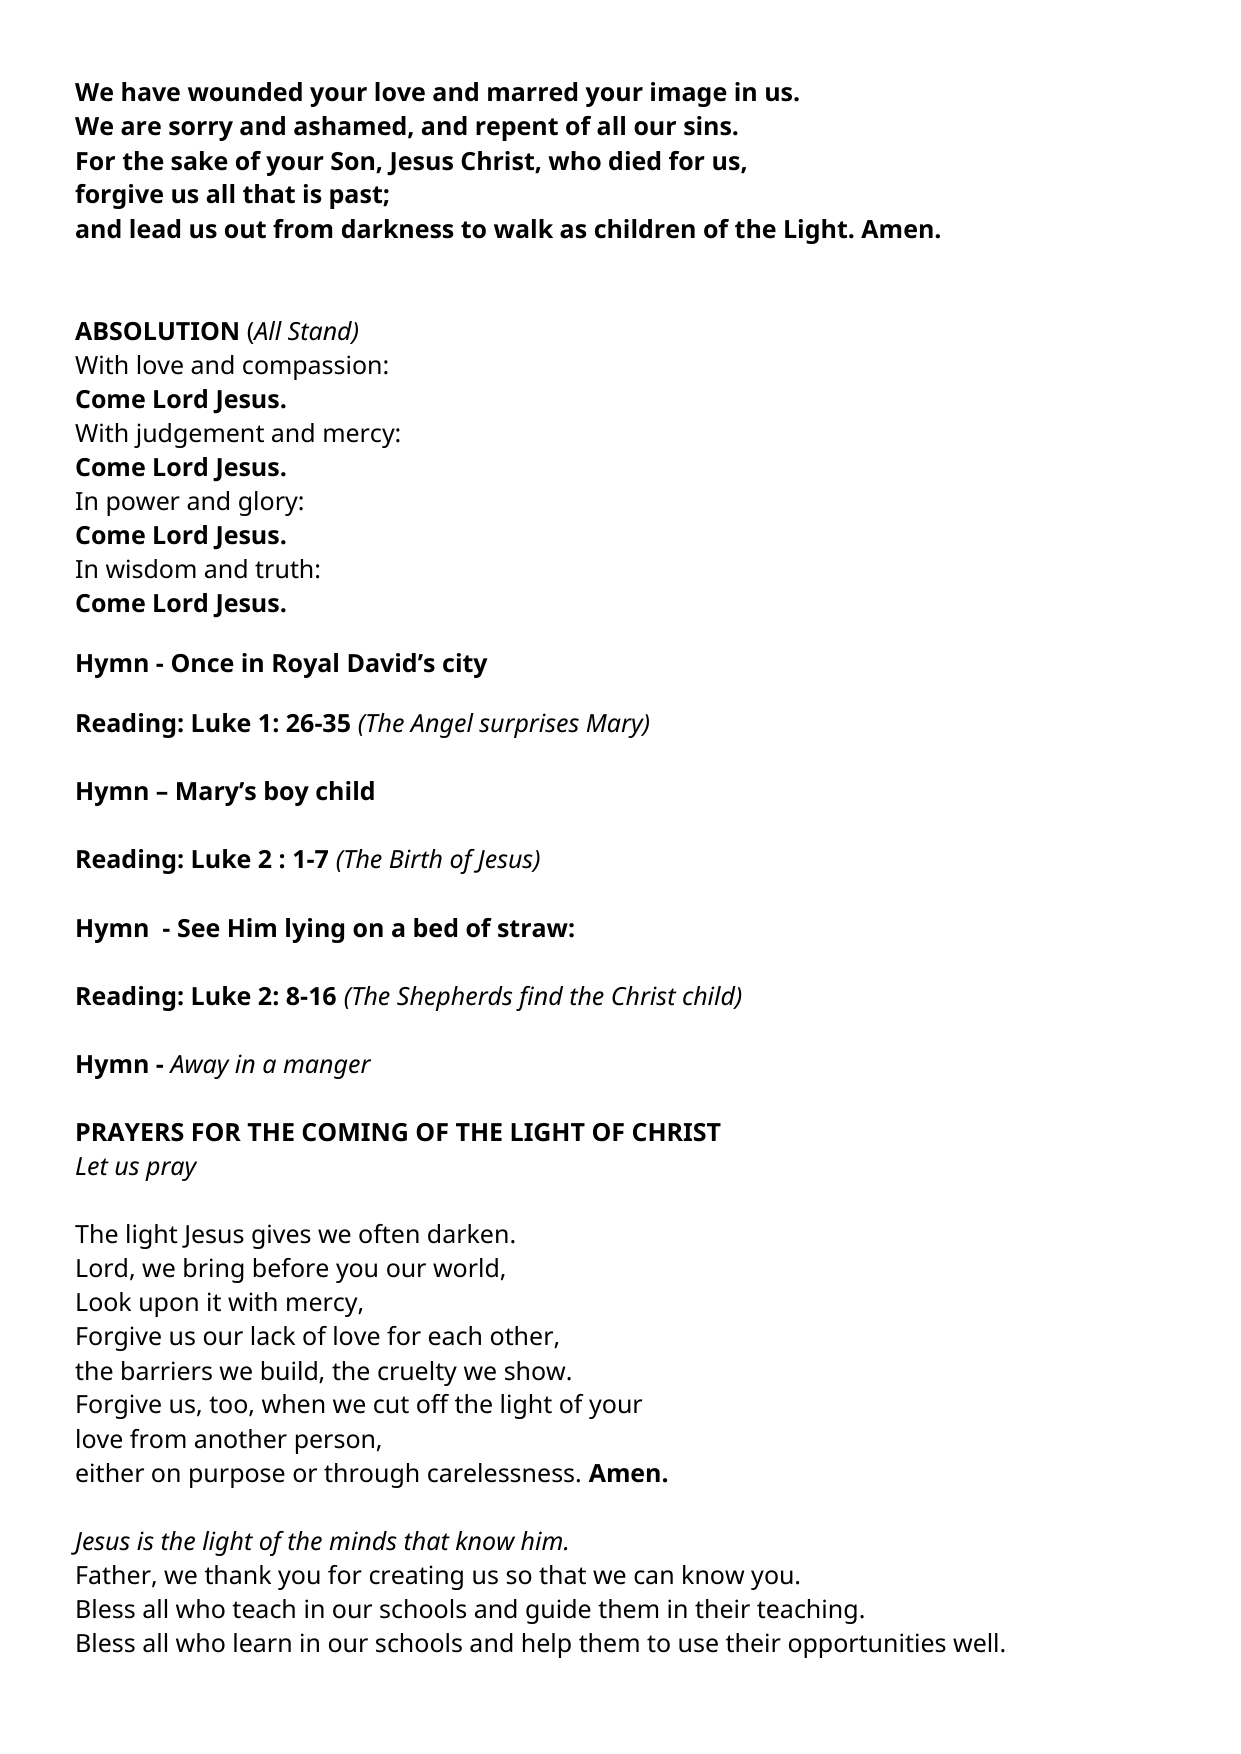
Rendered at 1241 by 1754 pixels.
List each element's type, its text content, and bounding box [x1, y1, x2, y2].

text Come Lord Jesus. [75, 518, 1165, 552]
text Lord, we bring before you our world, [75, 1251, 1165, 1285]
text Reading: Luke 2: 8-16 (The Shepherds find the Christ child) [75, 978, 1165, 1012]
text Bless all who learn in our schools and help them to use their opportunities well. [75, 1626, 1165, 1660]
text either on purpose or through carelessness. Amen. [75, 1455, 1165, 1489]
text Forgive us our lack of love for each other, [75, 1319, 1165, 1353]
text Forgive us, too, when we cut off the light of your [75, 1387, 1165, 1421]
text PRAYERS FOR THE COMING OF THE LIGHT OF CHRIST [75, 1115, 1165, 1149]
text Come Lord Jesus. [75, 450, 1165, 484]
text Hymn - Away in a manger [75, 1047, 1165, 1081]
text the barriers we build, the cruelty we show. [75, 1353, 1165, 1387]
text Bless all who teach in our schools and guide them in their teaching. [75, 1592, 1165, 1626]
text For the sake of your Son, Jesus Christ, who died for us, forgive us all that is past; [75, 143, 1165, 211]
text The light Jesus gives we often darken. [75, 1217, 1165, 1251]
text We have wounded your love and marred your image in us. [75, 75, 1165, 109]
text ABSOLUTION (All Stand) [75, 313, 1165, 347]
text With judgement and mercy: [75, 416, 1165, 450]
text Hymn - See Him lying on a bed of straw: [75, 910, 1165, 944]
text Jesus is the light of the minds that know him. [75, 1523, 1165, 1557]
text We are sorry and ashamed, and repent of all our sins. [75, 109, 1165, 143]
text With love and compassion: [75, 347, 1165, 382]
text Hymn – Mary’s boy child [75, 774, 1165, 808]
text love from another person, [75, 1421, 1165, 1455]
text Come Lord Jesus. [75, 382, 1165, 416]
text Come Lord Jesus. [75, 586, 1165, 620]
text In wisdom and truth: [75, 552, 1165, 586]
text Hymn - Once in Royal David’s city [75, 646, 1165, 680]
text Reading: Luke 2 : 1-7 (The Birth of Jesus) [75, 842, 1165, 876]
text Father, we thank you for creating us so that we can know you. [75, 1557, 1165, 1592]
text and lead us out from darkness to walk as children of the Light. Amen. [75, 211, 1165, 245]
text Let us pray [75, 1149, 1165, 1183]
text Look upon it with mercy, [75, 1285, 1165, 1319]
text In power and glory: [75, 484, 1165, 518]
text Reading: Luke 1: 26-35 (The Angel surprises Mary) [75, 706, 1165, 740]
